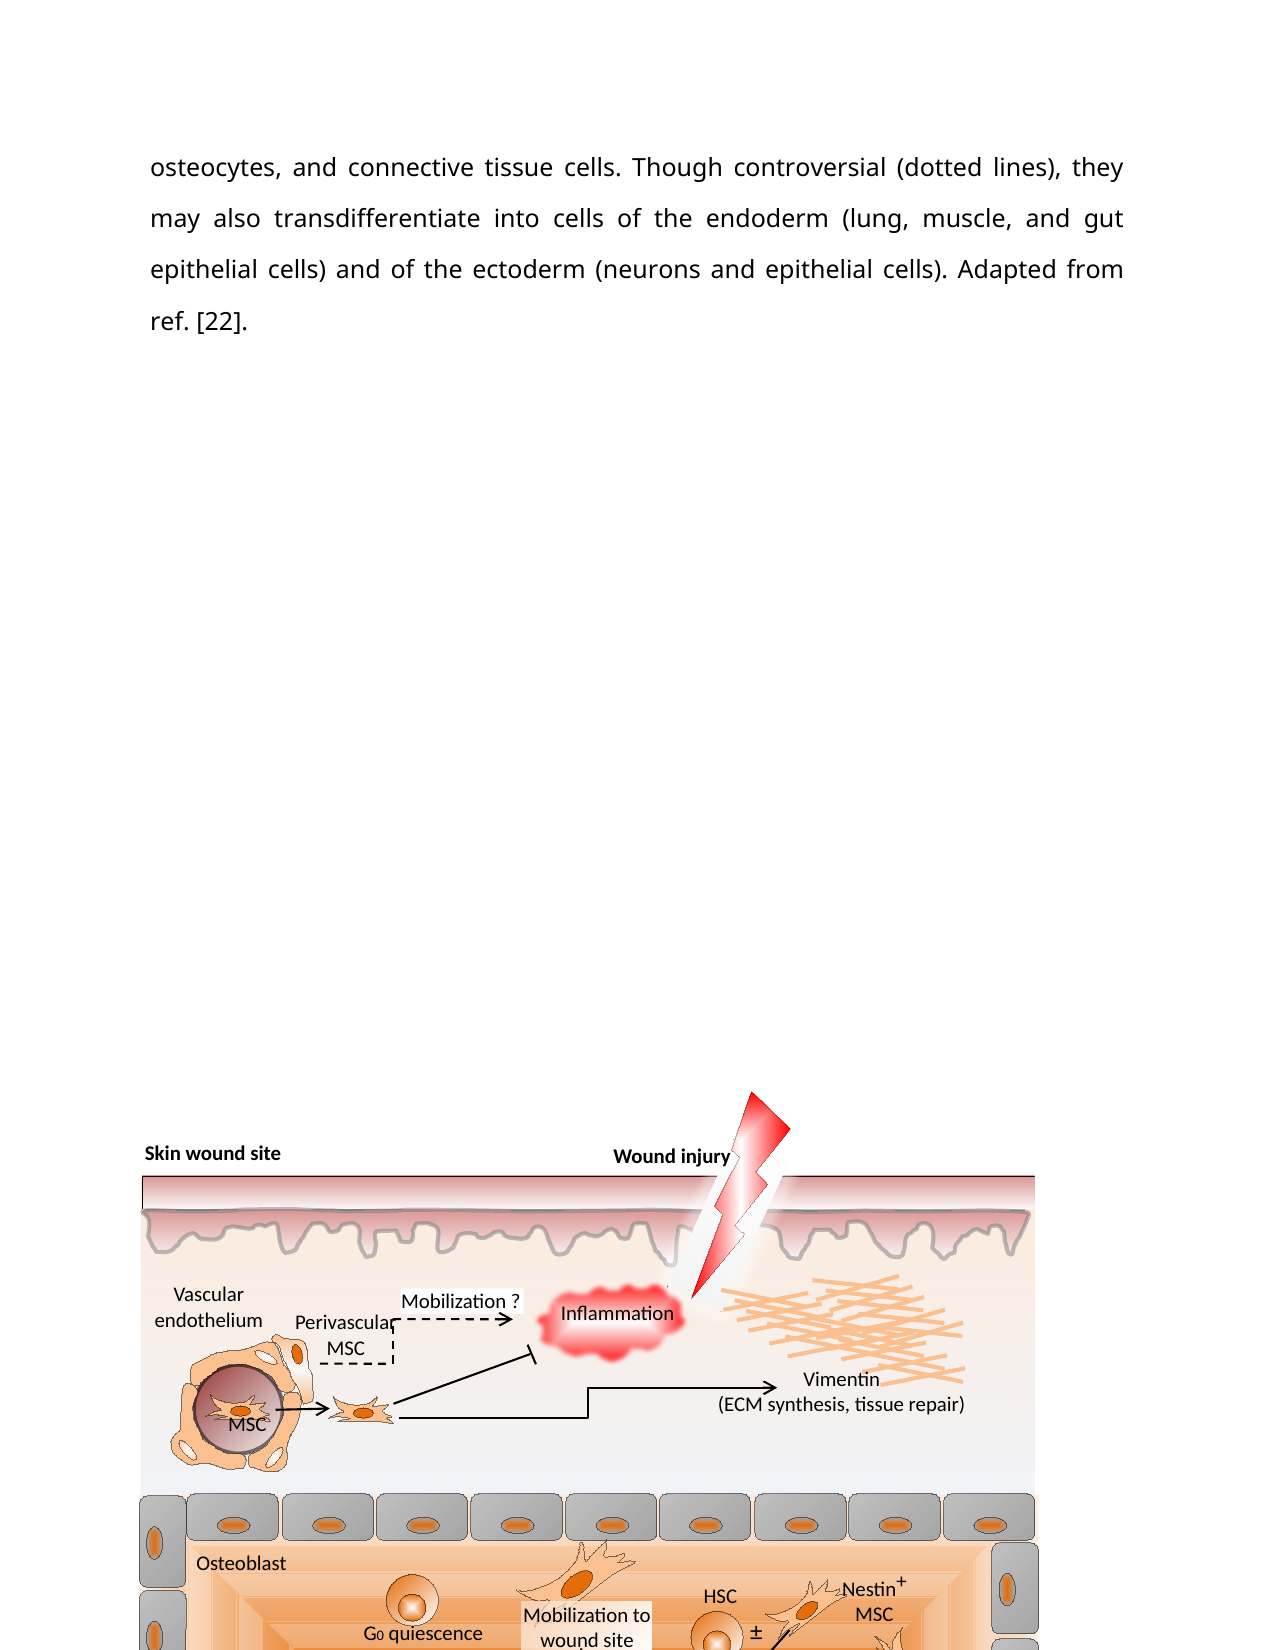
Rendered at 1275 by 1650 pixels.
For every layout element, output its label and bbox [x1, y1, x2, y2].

text [150, 150, 1125, 337]
